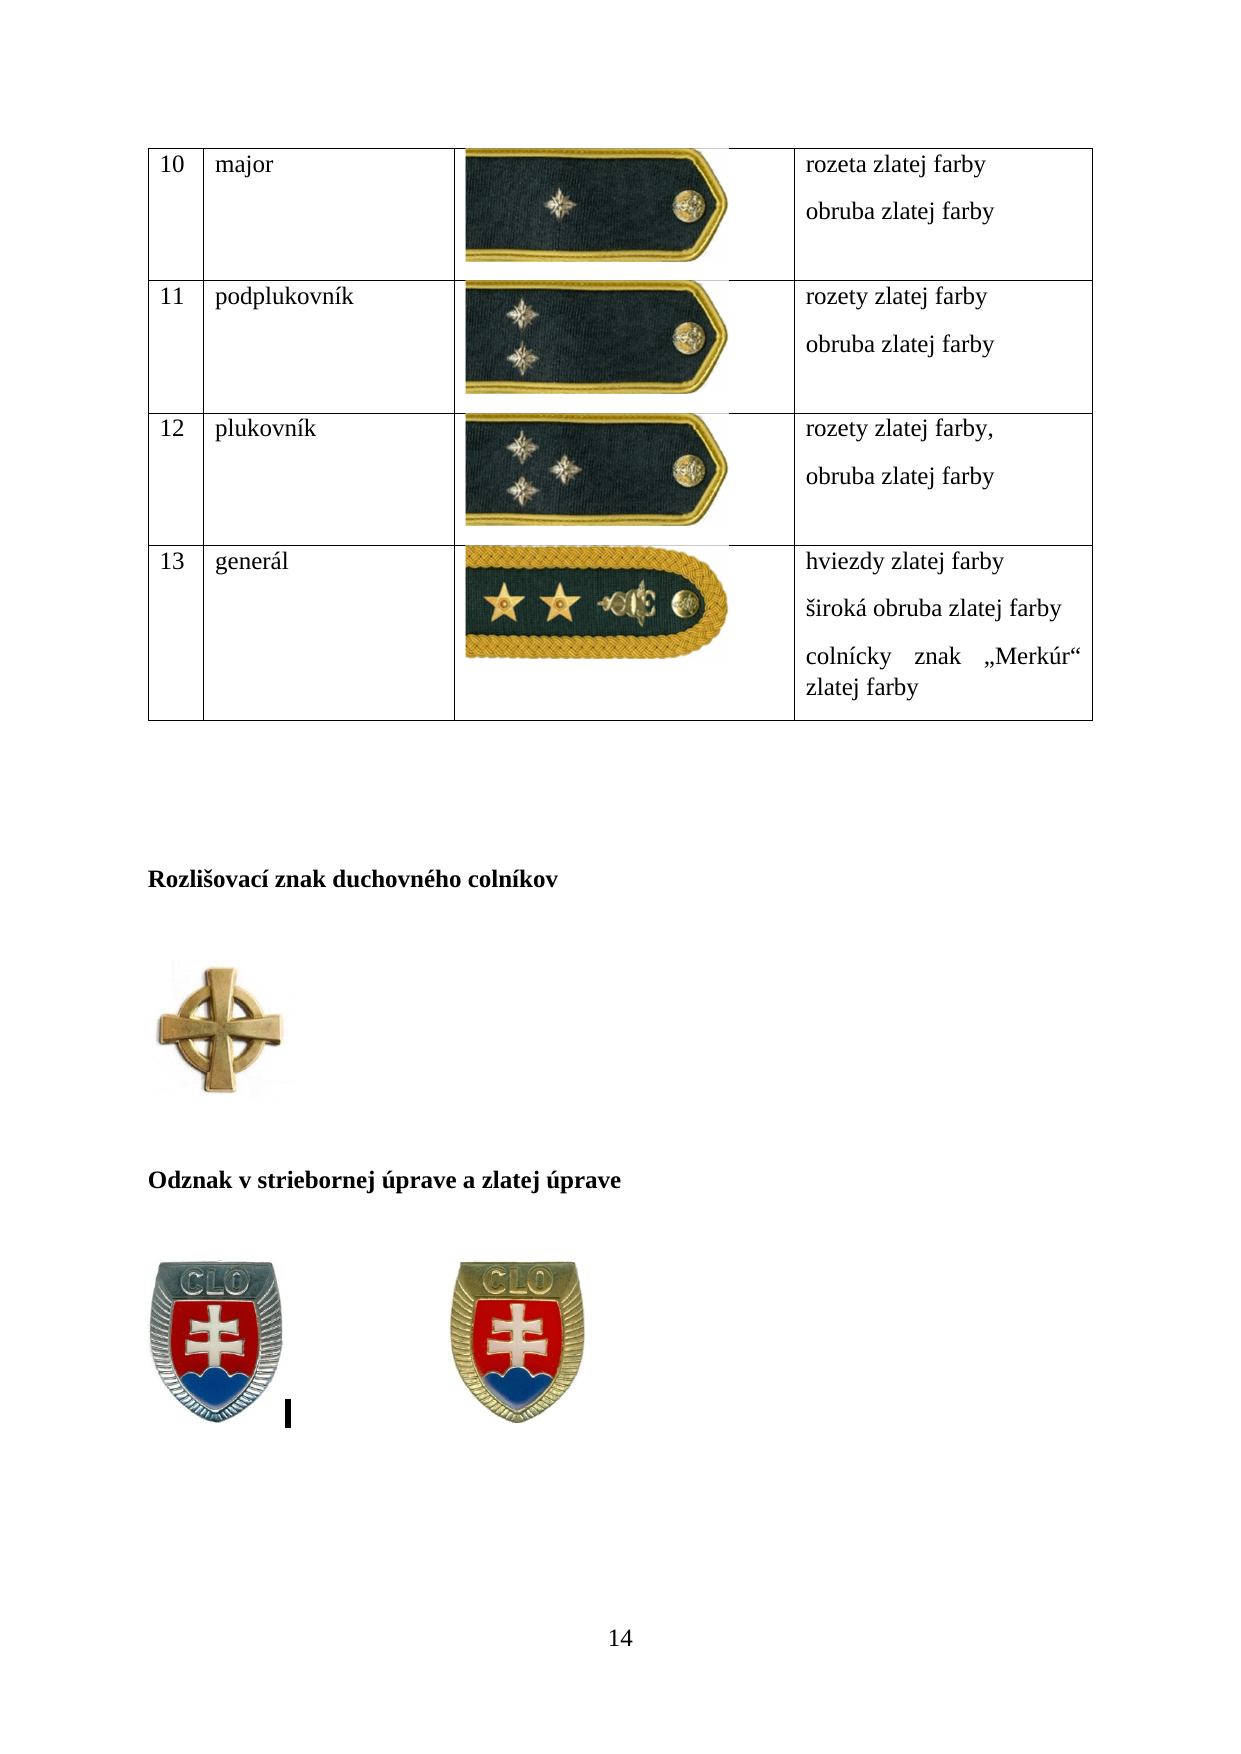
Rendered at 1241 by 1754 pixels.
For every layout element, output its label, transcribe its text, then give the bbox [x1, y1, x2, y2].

table_cell hviezdy zlatej farby široká obruba zlatej farby colnícky znak „Merkúr“ zlatej farby [795, 546, 1092, 720]
table_cell 11 [149, 281, 203, 412]
text Rozlišovací znak duchovného colníkov [148, 864, 1093, 893]
table_cell [455, 546, 794, 720]
table_cell 12 [149, 414, 203, 545]
table_cell 13 [149, 546, 203, 720]
picture [466, 149, 728, 261]
table_cell rozety zlatej farby obruba zlatej farby [795, 281, 1092, 412]
table_cell plukovník [204, 414, 454, 545]
table_cell [455, 414, 794, 545]
table_cell 10 [149, 149, 203, 280]
picture [466, 546, 728, 658]
picture [466, 281, 728, 393]
text Odznak v striebornej úprave a zlatej úprave [148, 1165, 1093, 1193]
picture [447, 1260, 586, 1423]
table_cell [455, 281, 794, 412]
table_cell rozety zlatej farby, obruba zlatej farby [795, 414, 1092, 545]
table_cell generál [204, 546, 454, 720]
table_cell [455, 149, 794, 280]
table_cell rozeta zlatej farby obruba zlatej farby [795, 149, 1092, 280]
picture [147, 1260, 286, 1423]
table_cell podplukovník [204, 281, 454, 412]
table_cell major [204, 149, 454, 280]
picture [147, 959, 297, 1099]
picture [466, 414, 728, 525]
